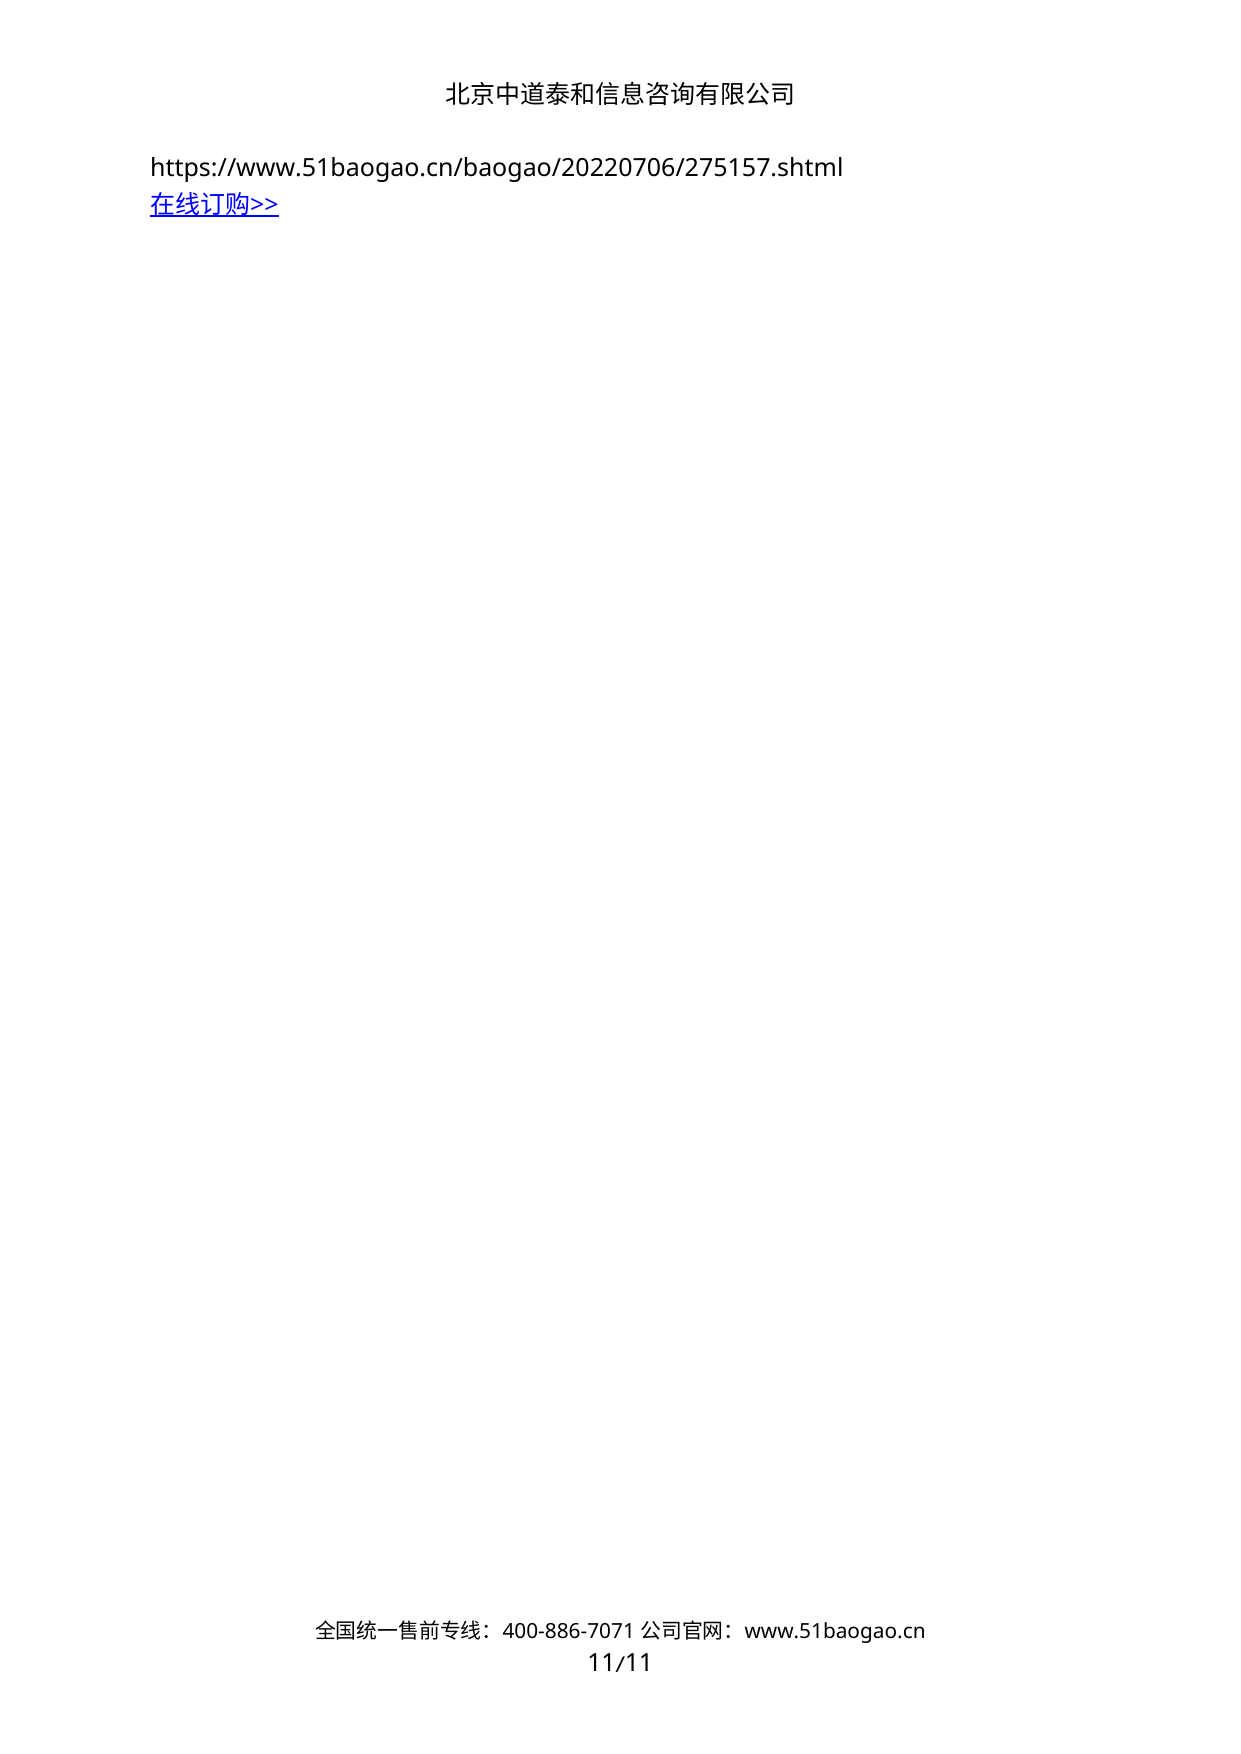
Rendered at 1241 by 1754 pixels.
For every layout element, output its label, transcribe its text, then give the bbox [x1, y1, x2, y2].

text 在线订购>> [150, 184, 1090, 220]
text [150, 150, 1090, 184]
